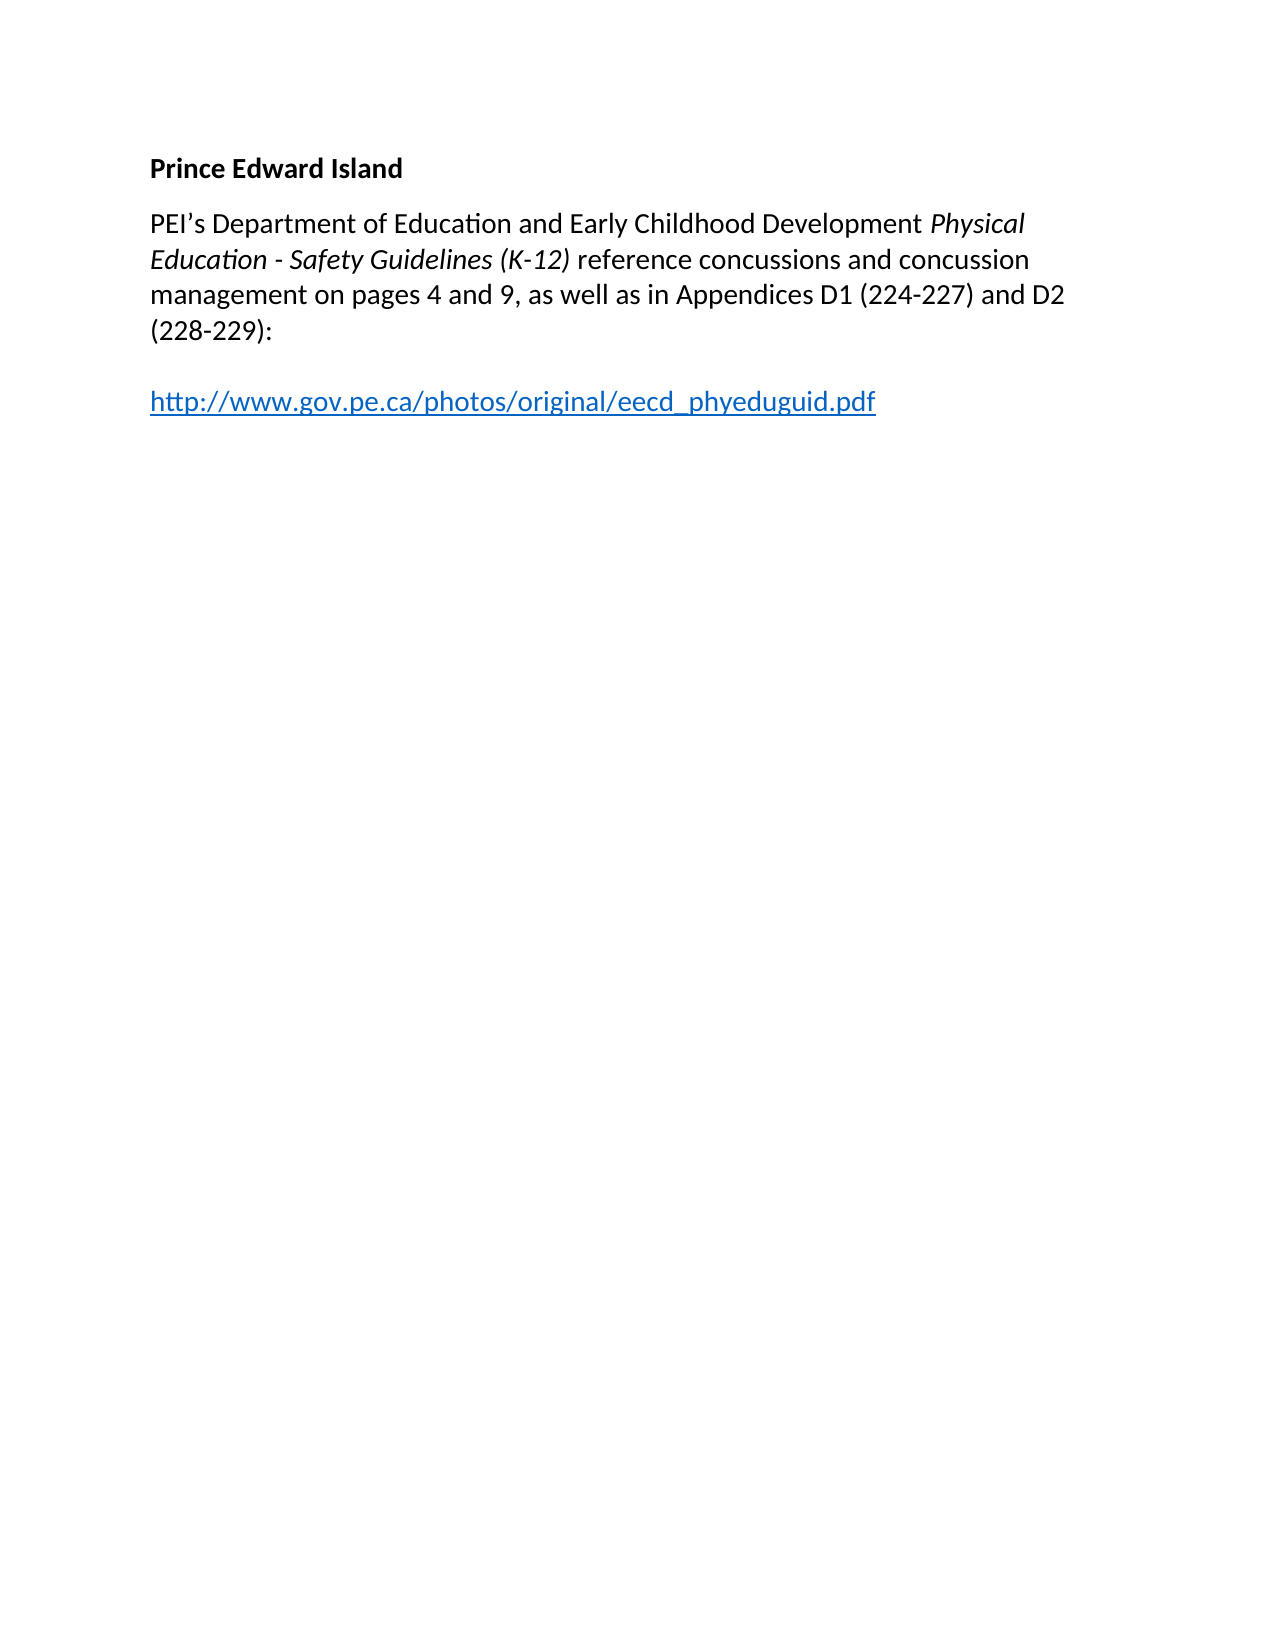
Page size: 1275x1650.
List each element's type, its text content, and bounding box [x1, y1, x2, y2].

text http://www.gov.pe.ca/photos/original/eecd_phyeduguid.pdf [150, 383, 1125, 419]
text Prince Edward Island [150, 150, 1125, 186]
text PEI’s Department of Education and Early Childhood Development Physical Education - Safety Guidelines (K-12) reference concussions and concussion management on pages 4 and 9, as well as in Appendices D1 (224-227) and D2 (228-229): [150, 205, 1125, 348]
